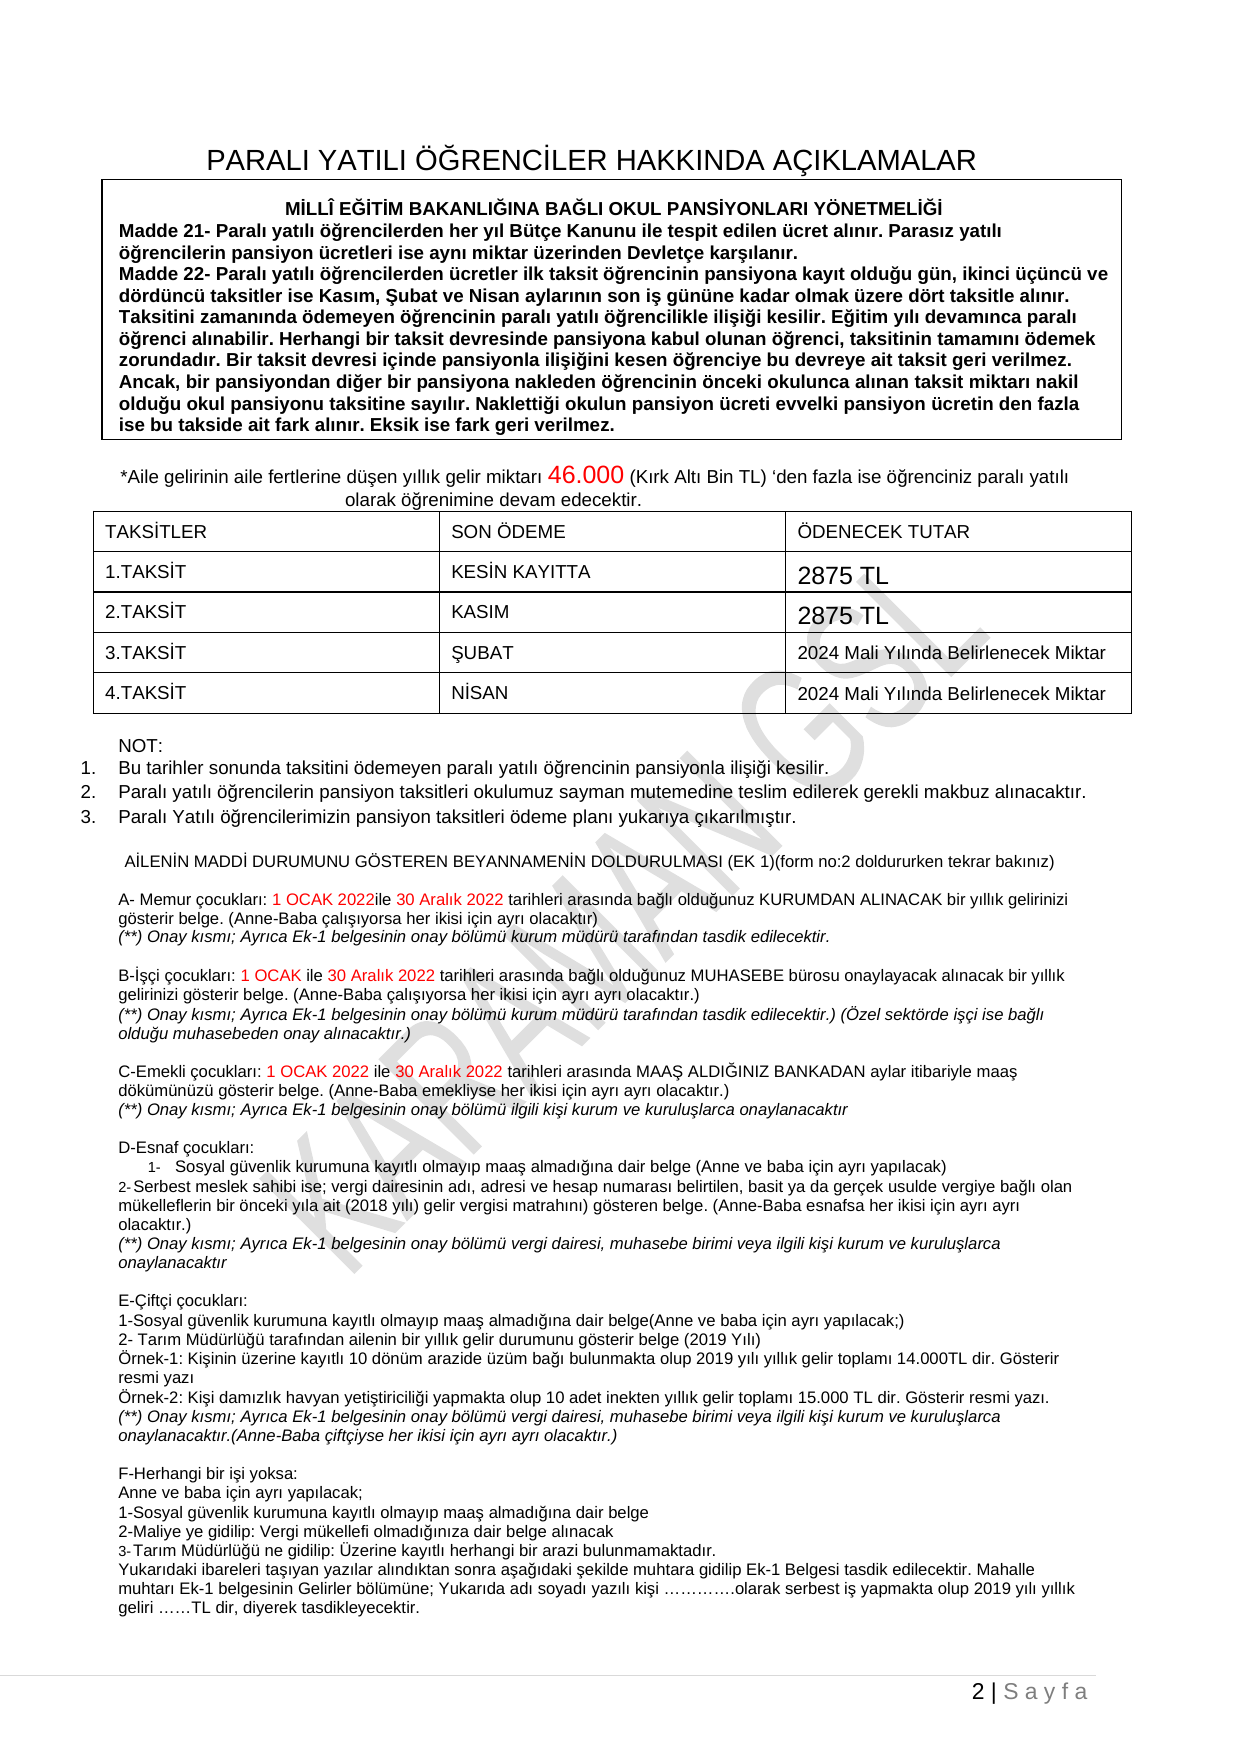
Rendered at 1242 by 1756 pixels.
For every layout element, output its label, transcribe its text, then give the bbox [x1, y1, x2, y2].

list Paralı yatılı öğrencilerin pansiyon taksitleri okulumuz sayman mutemedine teslim edilerek gerekli makbuz alınacaktır. [80, 781, 1225, 803]
text *Aile gelirinin aile fertlerine düşen yıllık gelir miktarı 46.000 (Kırk Altı Bin TL) ‘den fazla ise öğrenciniz paralı yatılı olarak öğrenimine devam edecektir. [120, 459, 1092, 510]
table_cell 2.TAKSİT [94, 593, 439, 632]
text PARALI YATILI ÖĞRENCİLER HAKKINDA AÇIKLAMALAR [206, 143, 1225, 177]
text E-Çiftçi çocukları: [118, 1291, 1225, 1310]
list Paralı Yatılı öğrencilerimizin pansiyon taksitleri ödeme planı yukarıya çıkarılmıştır. [80, 806, 1225, 828]
text 1-Sosyal güvenlik kurumuna kayıtlı olmayıp maaş almadığına dair belge(Anne ve baba için ayrı yapılacak;) 2- Tarım Müdürlüğü tarafından ailenin bir yıllık gelir durumunu gösterir belge (2019 Yılı) [118, 1311, 906, 1349]
text Yukarıdaki ibareleri taşıyan yazılar alındıktan sonra aşağıdaki şekilde muhtara gidilip Ek-1 Belgesi tasdik edilecektir. Mahalle muhtarı Ek-1 belgesinin Gelirler bölümüne; Yukarıda adı soyadı yazılı kişi ………….olarak serbest iş yapmakta olup 2019 yılı yıllık geliri ……TL dir, diyerek tasdikleyecektir. [118, 1560, 1077, 1617]
text AİLENİN MADDİ DURUMUNU GÖSTEREN BEYANNAMENİN DOLDURULMASI (EK 1)(form no:2 doldururken tekrar bakınız) [118, 851, 1225, 871]
text 1-Sosyal güvenlik kurumuna kayıtlı olmayıp maaş almadığına dair belge 2-Maliye ye gidilip: Vergi mükellefi olmadığınıza dair belge alınacak [118, 1502, 650, 1541]
table_cell KASIM [440, 593, 785, 632]
table_cell 3.TAKSİT [94, 633, 439, 672]
text A- Memur çocukları: 1 OCAK 2022ile 30 Aralık 2022 tarihleri arasında bağlı olduğunuz KURUMDAN ALINACAK bir yıllık gelirinizi gösterir belge. (Anne-Baba çalışıyorsa her ikisi için ayrı olacaktır) [118, 889, 1086, 928]
text (**) Onay kısmı; Ayrıca Ek-1 belgesinin onay bölümü kurum müdürü tarafından tasdik edilecektir. [118, 928, 1225, 947]
table_header SON ÖDEME [440, 512, 785, 551]
text F-Herhangi bir işi yoksa: [118, 1464, 1225, 1483]
text B-İşçi çocukları: 1 OCAK ile 30 Aralık 2022 tarihleri arasında bağlı olduğunuz MUHASEBE bürosu onaylayacak alınacak bir yıllık gelirinizi gösterir belge. (Anne-Baba çalışıyorsa her ikisi için ayrı ayrı olacaktır.) [118, 966, 1082, 1004]
table_cell 2875 TL [786, 552, 1131, 591]
text NOT: [118, 734, 1225, 756]
text C-Emekli çocukları: 1 OCAK 2022 ile 30 Aralık 2022 tarihleri arasında MAAŞ ALDIĞINIZ BANKADAN aylar itibariyle maaş dökümünüzü gösterir belge. (Anne-Baba emekliyse her ikisi için ayrı ayrı olacaktır.) [118, 1062, 1031, 1100]
table_header TAKSİTLER [94, 512, 439, 551]
table_cell KESİN KAYITTA [440, 552, 785, 591]
list Serbest meslek sahibi ise; vergi dairesinin adı, adresi ve hesap numarası belirtilen, basit ya da gerçek usulde vergiye bağlı olan mükelleflerin bir önceki yıla ait (2018 yılı) gelir vergisi matrahını) gösteren belge. (Anne-Baba esnafsa her ikisi için ayrı ayrı olacaktır.) [118, 1176, 1074, 1234]
list Sosyal güvenlik kurumuna kayıtlı olmayıp maaş almadığına dair belge (Anne ve baba için ayrı yapılacak) [148, 1157, 1225, 1176]
table_cell 2875 TL [786, 593, 1131, 632]
text (**) Onay kısmı; Ayrıca Ek-1 belgesinin onay bölümü kurum müdürü tarafından tasdik edilecektir.) (Özel sektörde işçi ise bağlı olduğu muhasebeden onay alınacaktır.) [118, 1004, 1071, 1043]
list Tarım Müdürlüğü ne gidilip: Üzerine kayıtlı herhangi bir arazi bulunmamaktadır. [118, 1541, 1225, 1560]
table_cell ŞUBAT [440, 633, 785, 672]
text (**) Onay kısmı; Ayrıca Ek-1 belgesinin onay bölümü vergi dairesi, muhasebe birimi veya ilgili kişi kurum ve kuruluşlarca onaylanacaktır [118, 1234, 1073, 1272]
table_cell 4.TAKSİT [94, 673, 439, 712]
text D-Esnaf çocukları: [118, 1138, 1225, 1157]
table_header ÖDENECEK TUTAR [786, 512, 1131, 551]
text (**) Onay kısmı; Ayrıca Ek-1 belgesinin onay bölümü ilgili kişi kurum ve kuruluşlarca onaylanacaktır [118, 1100, 1225, 1119]
text Örnek-1: Kişinin üzerine kayıtlı 10 dönüm arazide üzüm bağı bulunmakta olup 2019 yılı yıllık gelir toplamı 14.000TL dir. Gösterir resmi yazı [118, 1349, 1061, 1387]
table_cell 2024 Mali Yılında Belirlenecek Miktar [786, 633, 1131, 672]
table_cell 2024 Mali Yılında Belirlenecek Miktar [786, 673, 1131, 712]
table_cell 1.TAKSİT [94, 552, 439, 591]
text Örnek-2: Kişi damızlık havyan yetiştiriciliği yapmakta olup 10 adet inekten yıllık gelir toplamı 15.000 TL dir. Gösterir resmi yazı. (**) Onay kısmı; Ayrıca Ek-1 belgesinin onay bölümü vergi dairesi, muhasebe birimi veya ilgili kişi kurum ve kuruluşlarca onaylanacaktır.(Anne-Baba çiftçiyse her ikisi için ayrı ayrı olacaktır.) [118, 1387, 1073, 1445]
text Anne ve baba için ayrı yapılacak; [118, 1483, 1225, 1502]
list Bu tarihler sonunda taksitini ödemeyen paralı yatılı öğrencinin pansiyonla ilişiği kesilir. [80, 757, 1225, 778]
table_cell NİSAN [440, 673, 785, 712]
